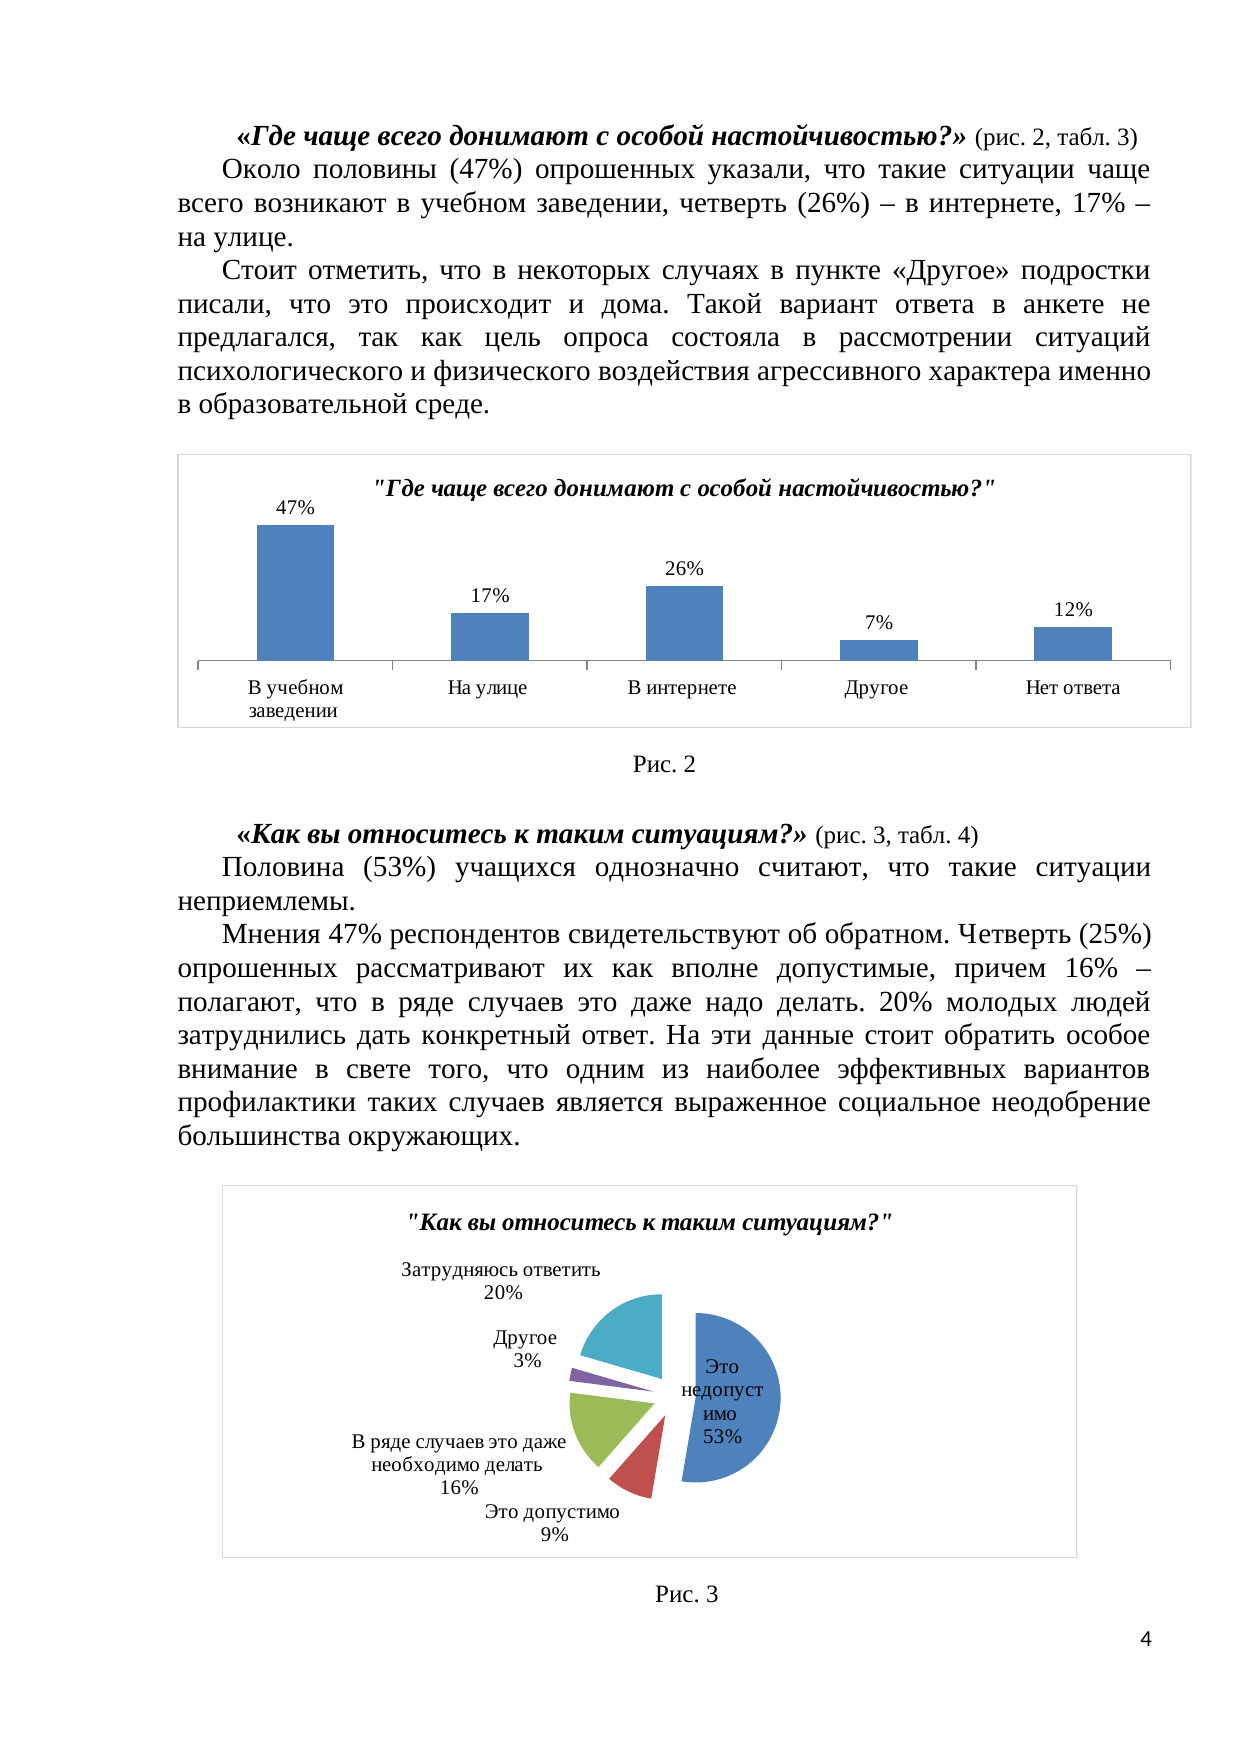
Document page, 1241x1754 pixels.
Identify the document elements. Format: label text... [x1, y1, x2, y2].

text «Как вы относитесь к таким ситуациям?» (рис. 3, табл. 4) [177, 816, 1152, 849]
text Мнения 47% респондентов свидетельствуют об обратном. Четверть (25%) опрошенных рассматривают их как вполне допустимые, причем 16% – полагают, что в ряде случаев это даже надо делать. 20% молодых людей затруднились дать конкретный ответ. На эти данные стоит обратить особое внимание в свете того, что одним из наиболее эффективных вариантов профилактики таких случаев является выраженное социальное неодобрение большинства окружающих. [177, 917, 1152, 1151]
text Рис. 3 [177, 1579, 1152, 1608]
text Половина (53%) учащихся однозначно считают, что такие ситуации неприемлемы. [177, 849, 1152, 917]
text Стоит отметить, что в некоторых случаях в пункте «Другое» подростки писали, что это происходит и дома. Такой вариант ответа в анкете не предлагался, так как цель опроса состояла в рассмотрении ситуаций психологического и физического воздействия агрессивного характера именно в образовательной среде. [177, 252, 1152, 420]
text Около половины (47%) опрошенных указали, что такие ситуации чаще всего возникают в учебном заведении, четверть (26%) – в интернете, 17% – на улице. [177, 152, 1152, 252]
text Рис. 2 [177, 749, 1152, 778]
text «Где чаще всего донимают с особой настойчивостью?» (рис. 2, табл. 3) [177, 118, 1152, 152]
